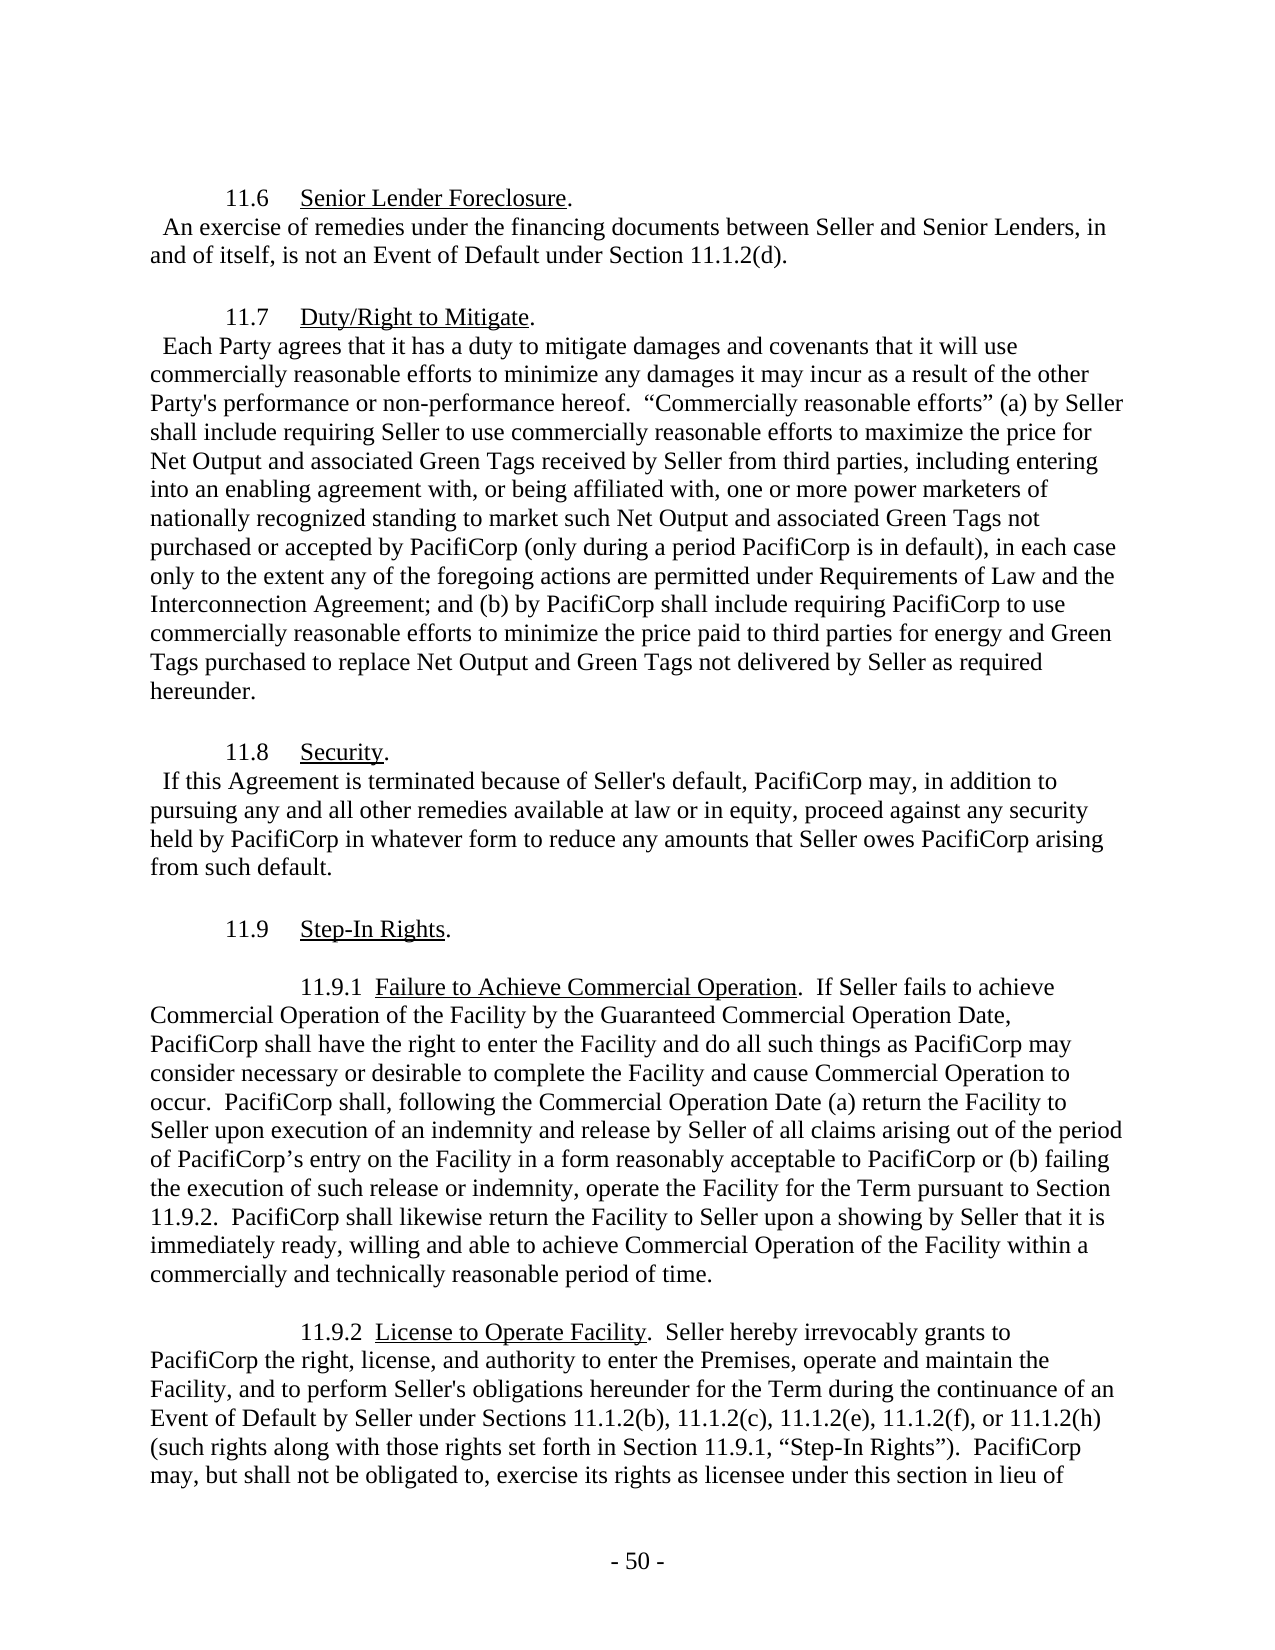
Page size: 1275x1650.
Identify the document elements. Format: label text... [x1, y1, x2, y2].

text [150, 1317, 1125, 1489]
subtitle 11.6 Senior Lender Foreclosure. [150, 183, 1125, 212]
subtitle 11.7 Duty/Right to Mitigate. [150, 302, 1125, 331]
subtitle 11.9 Step-In Rights. [150, 914, 1125, 943]
text An exercise of remedies under the financing documents between Seller and Senior Lenders, in and of itself, is not an Event of Default under Section 11.1.2(d). [150, 212, 1125, 269]
text 11.9.1 Failure to Achieve Commercial Operation. If Seller fails to achieve Commercial Operation of the Facility by the Guaranteed Commercial Operation Date, PacifiCorp shall have the right to enter the Facility and do all such things as PacifiCorp may consider necessary or desirable to complete the Facility and cause Commercial Operation to occur. PacifiCorp shall, following the Commercial Operation Date (a) return the Facility to Seller upon execution of an indemnity and release by Seller of all claims arising out of the period of PacifiCorp’s entry on the Facility in a form reasonably acceptable to PacifiCorp or (b) failing the execution of such release or indemnity, operate the Facility for the Term pursuant to Section 11.9.2. PacifiCorp shall likewise return the Facility to Seller upon a showing by Seller that it is immediately ready, willing and able to achieve Commercial Operation of the Facility within a commercially and technically reasonable period of time. [150, 972, 1125, 1288]
subtitle 11.8 Security. [150, 737, 1125, 766]
text If this Agreement is terminated because of Seller's default, PacifiCorp may, in addition to pursuing any and all other remedies available at law or in equity, proceed against any security held by PacifiCorp in whatever form to reduce any amounts that Seller owes PacifiCorp arising from such default. [150, 766, 1125, 881]
text Each Party agrees that it has a duty to mitigate damages and covenants that it will use commercially reasonable efforts to minimize any damages it may incur as a result of the other Party's performance or non-performance hereof. “Commercially reasonable efforts” (a) by Seller shall include requiring Seller to use commercially reasonable efforts to maximize the price for Net Output and associated Green Tags received by Seller from third parties, including entering into an enabling agreement with, or being affiliated with, one or more power marketers of nationally recognized standing to market such Net Output and associated Green Tags not purchased or accepted by PacifiCorp (only during a period PacifiCorp is in default), in each case only to the extent any of the foregoing actions are permitted under Requirements of Law and the Interconnection Agreement; and (b) by PacifiCorp shall include requiring PacifiCorp to use commercially reasonable efforts to minimize the price paid to third parties for energy and Green Tags purchased to replace Net Output and Green Tags not delivered by Seller as required hereunder. [150, 331, 1125, 704]
